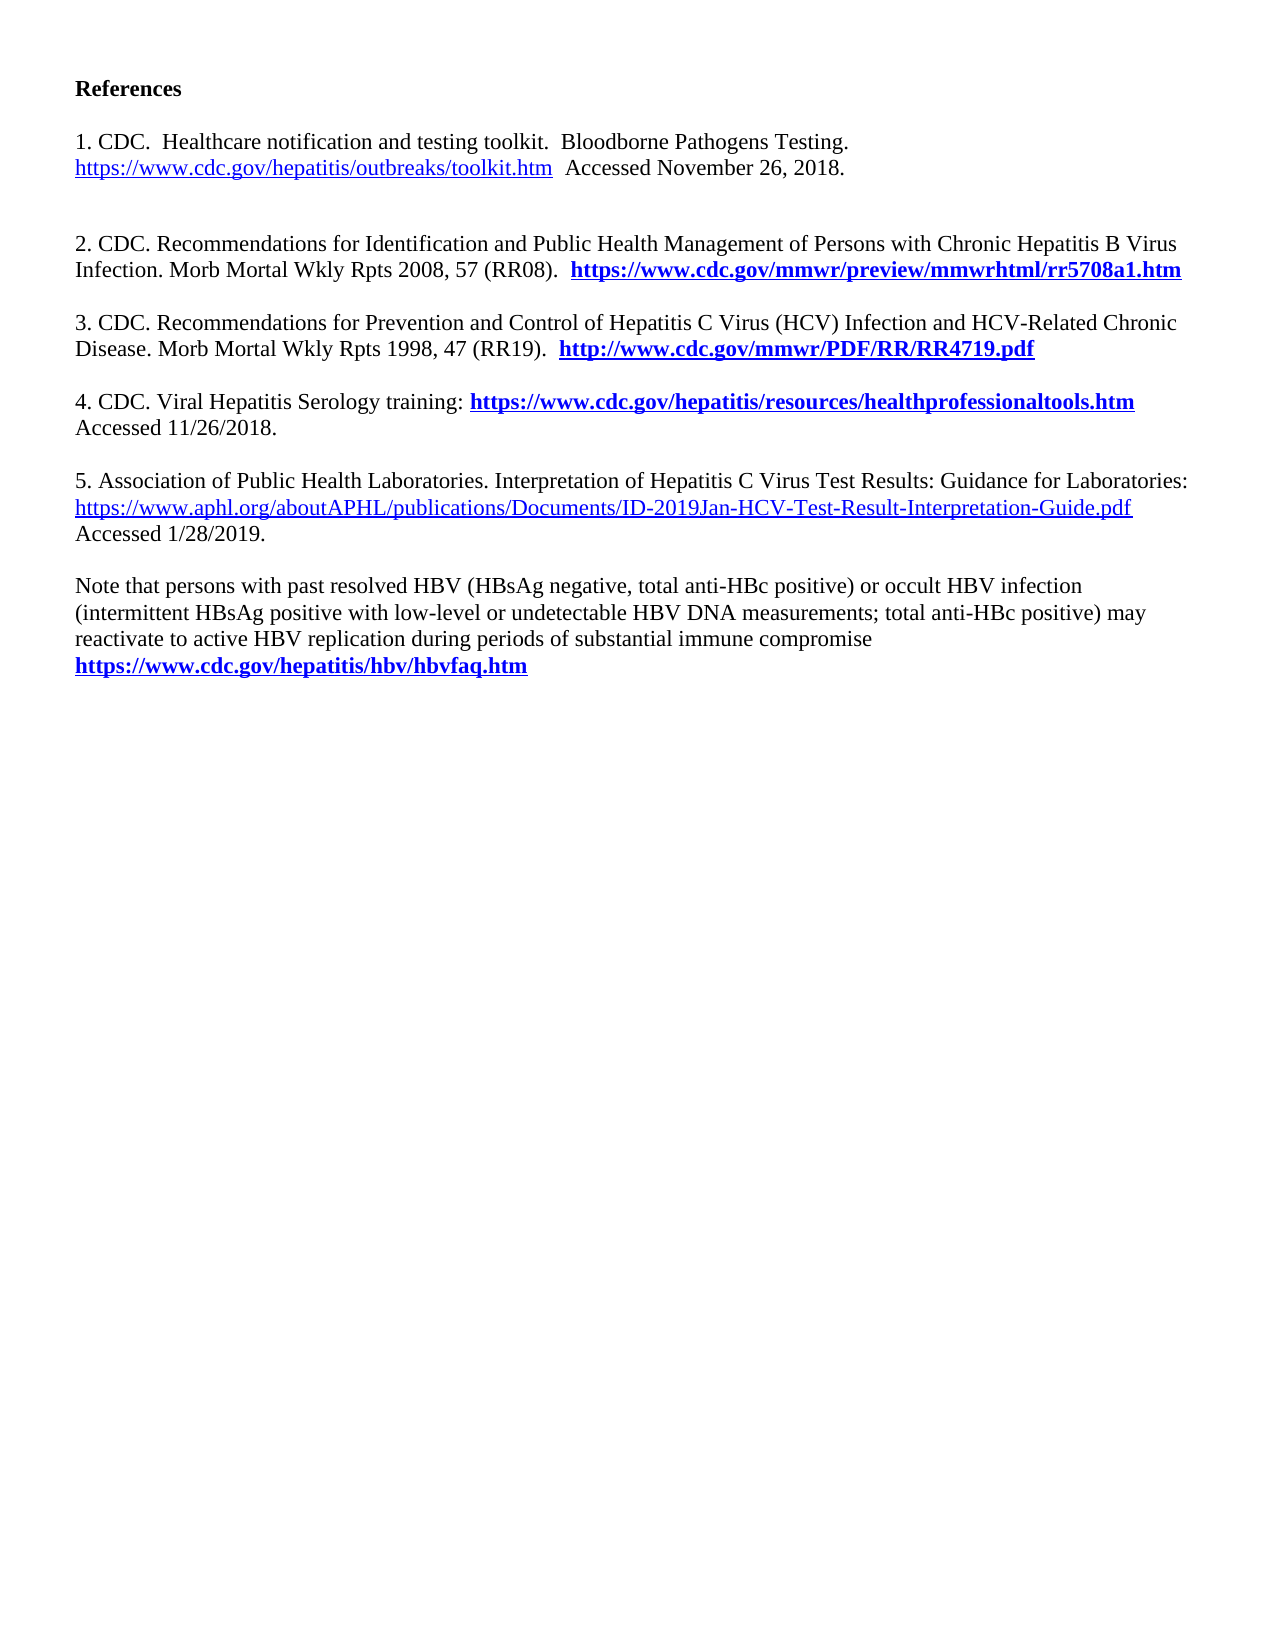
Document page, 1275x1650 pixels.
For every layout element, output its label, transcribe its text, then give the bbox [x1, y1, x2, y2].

text References [75, 75, 1200, 101]
text 2. CDC. Recommendations for Identification and Public Health Management of Persons with Chronic Hepatitis B Virus Infection. Morb Mortal Wkly Rpts 2008, 57 (RR08). https://www.cdc.gov/mmwr/preview/mmwrhtml/rr5708a1.htm [75, 230, 1200, 283]
text 1. CDC. Healthcare notification and testing toolkit. Bloodborne Pathogens Testing. https://www.cdc.gov/hepatitis/outbreaks/toolkit.htm Accessed November 26, 2018. [75, 128, 1200, 180]
text Accessed 11/26/2018. [75, 414, 1200, 441]
text 3. CDC. Recommendations for Prevention and Control of Hepatitis C Virus (HCV) Infection and HCV-Related Chronic Disease. Morb Mortal Wkly Rpts 1998, 47 (RR19). http://www.cdc.gov/mmwr/PDF/RR/RR4719.pdf [75, 309, 1200, 362]
text 4. CDC. Viral Hepatitis Serology training: https://www.cdc.gov/hepatitis/resources/healthprofessionaltools.htm [75, 388, 1200, 414]
text 5. Association of Public Health Laboratories. Interpretation of Hepatitis C Virus Test Results: Guidance for Laboratories: https://www.aphl.org/aboutAPHL/publications/Documents/ID-2019Jan-HCV-Test-Result-Interpretation-Guide.pdf Accessed 1/28/2019. [75, 467, 1200, 546]
text Note that persons with past resolved HBV (HBsAg negative, total anti-HBc positive) or occult HBV infection (intermittent HBsAg positive with low-level or undetectable HBV DNA measurements; total anti-HBc positive) may reactivate to active HBV replication during periods of substantial immune compromise https://www.cdc.gov/hepatitis/hbv/hbvfaq.htm [75, 573, 1200, 678]
